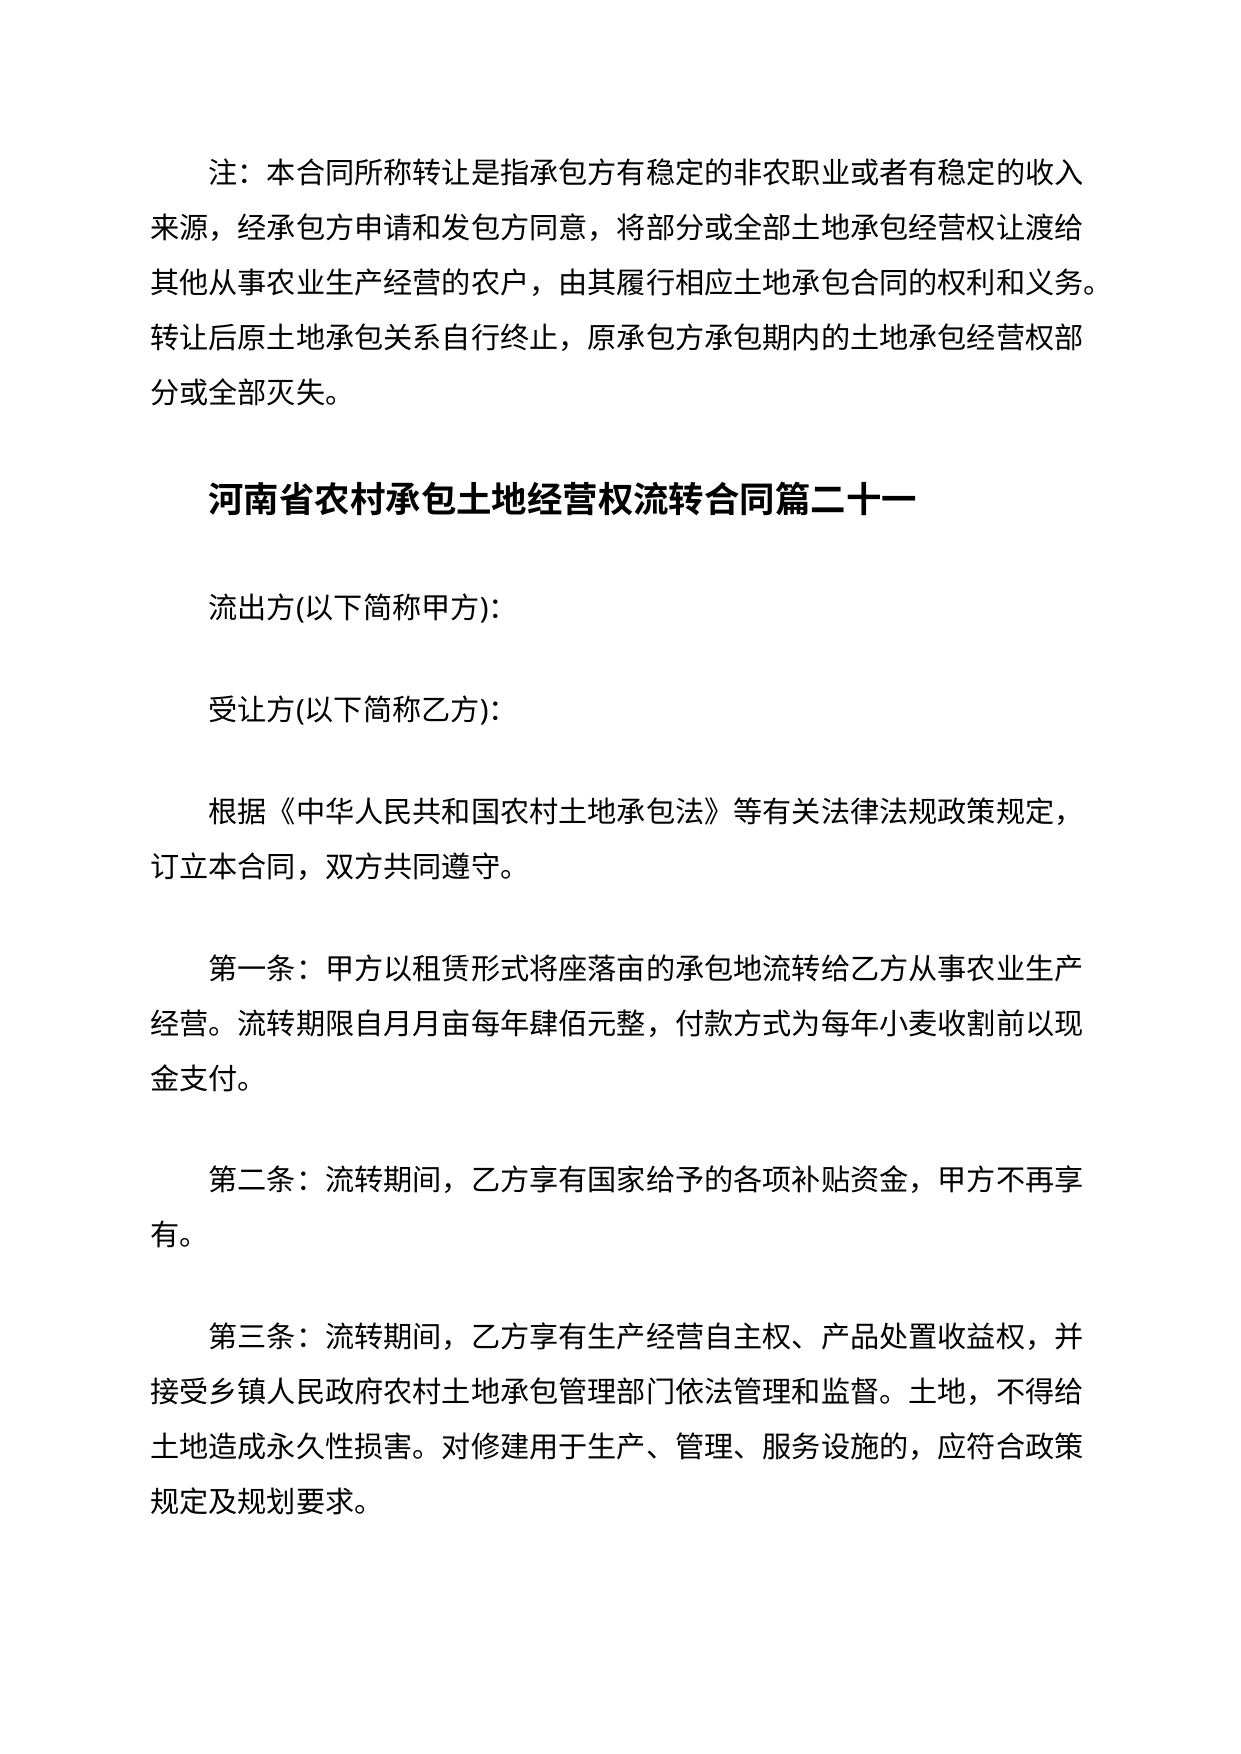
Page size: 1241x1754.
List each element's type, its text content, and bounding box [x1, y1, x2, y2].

text 受让方(以下简称乙方)： [150, 687, 1090, 729]
text 根据《中华人民共和国农村土地承包法》等有关法律法规政策规定，订立本合同，双方共同遵守。 [150, 789, 1090, 886]
text 第三条：流转期间，乙方享有生产经营自主权、产品处置收益权，并接受乡镇人民政府农村土地承包管理部门依法管理和监督。土地，不得给土地造成永久性损害。对修建用于生产、管理、服务设施的，应符合政策规定及规划要求。 [150, 1314, 1090, 1521]
text 第二条：流转期间，乙方享有国家给予的各项补贴资金，甲方不再享有。 [150, 1157, 1090, 1254]
text 河南省农村承包土地经营权流转合同篇二十一 [150, 471, 1090, 523]
text 流出方(以下简称甲方)： [150, 585, 1090, 627]
text 第一条：甲方以租赁形式将座落亩的承包地流转给乙方从事农业生产经营。流转期限自月月亩每年肆佰元整，付款方式为每年小麦收割前以现金支付。 [150, 945, 1090, 1097]
text 注：本合同所称转让是指承包方有稳定的非农职业或者有稳定的收入来源，经承包方申请和发包方同意，将部分或全部土地承包经营权让渡给其他从事农业生产经营的农户，由其履行相应土地承包合同的权利和义务。转让后原土地承包关系自行终止，原承包方承包期内的土地承包经营权部分或全部灭失。 [150, 150, 1090, 412]
